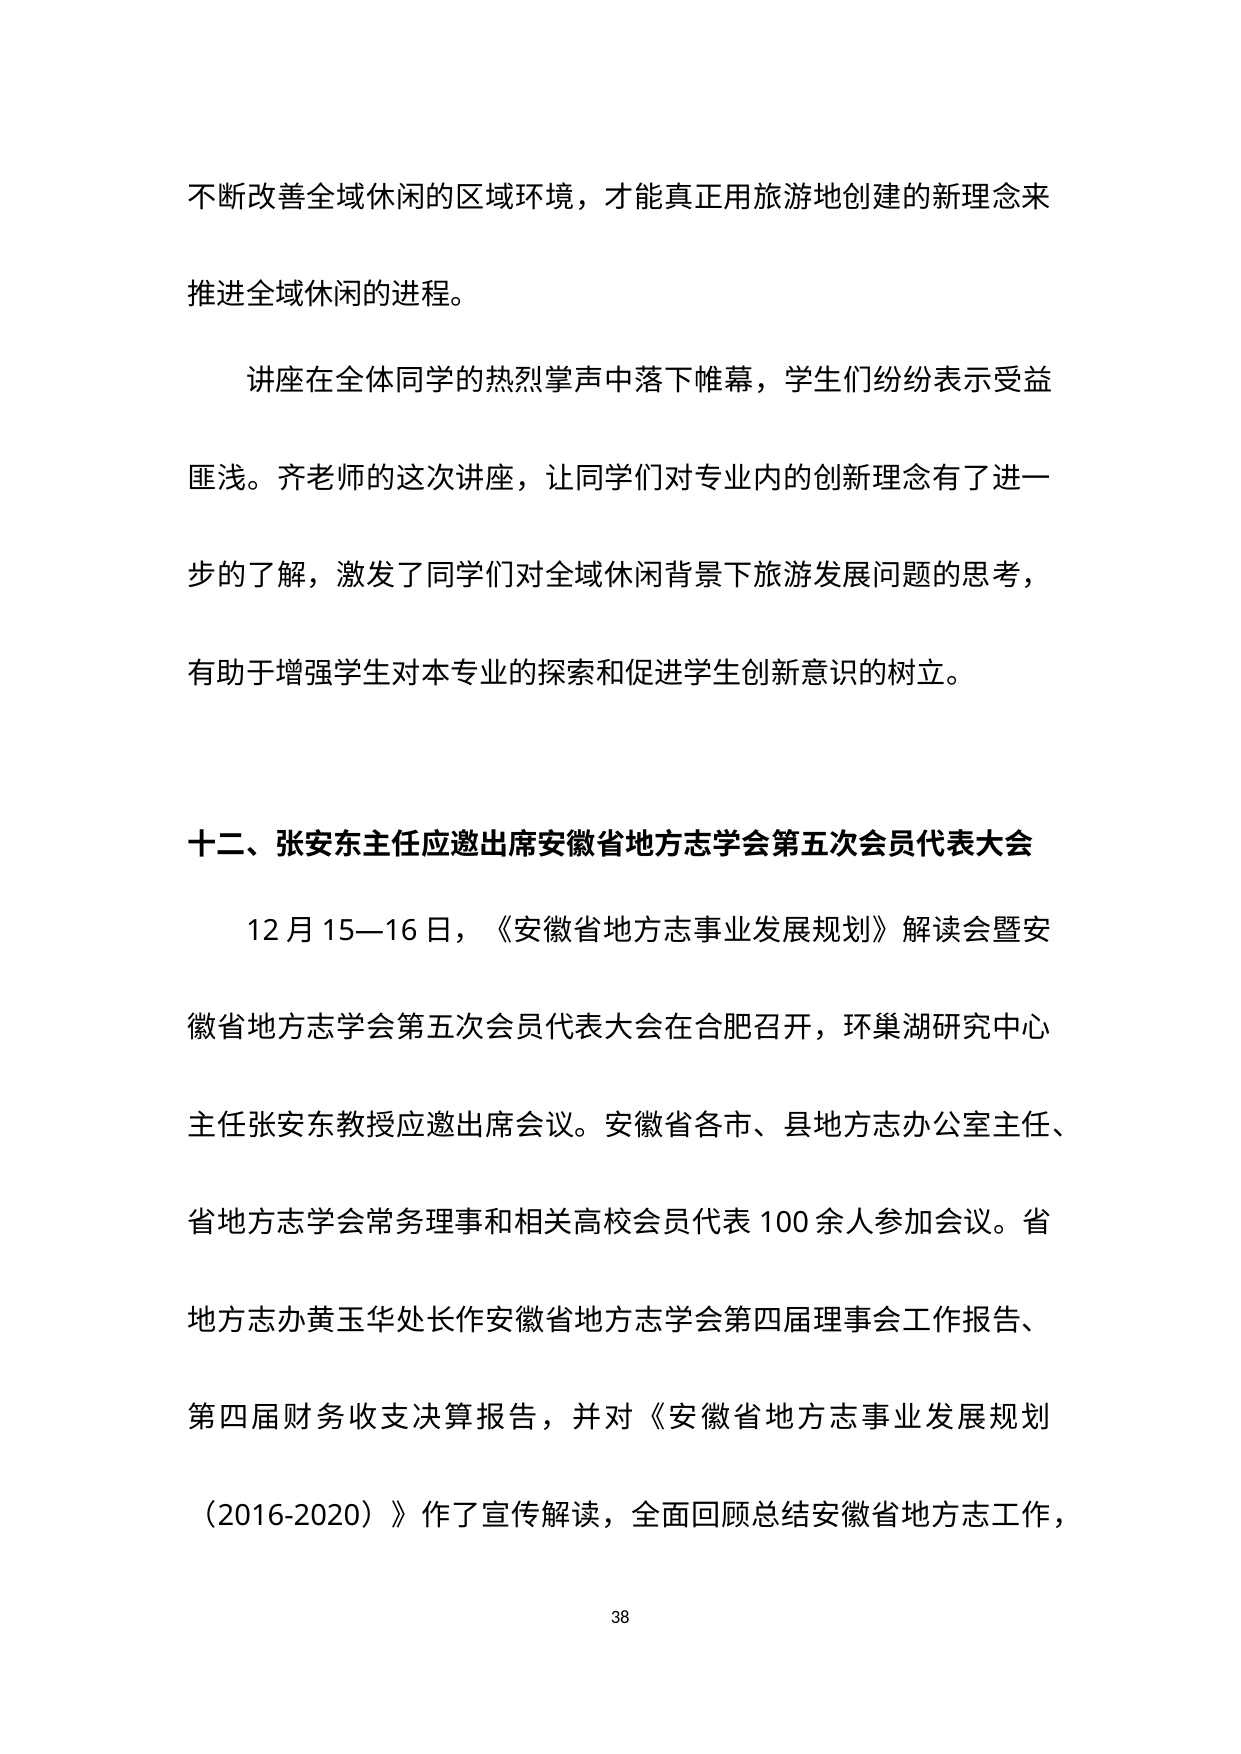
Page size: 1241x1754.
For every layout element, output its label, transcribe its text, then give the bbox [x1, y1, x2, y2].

text 讲座在全体同学的热烈掌声中落下帷幕，学生们纷纷表示受益匪浅。齐老师的这次讲座，让同学们对专业内的创新理念有了进一步的了解，激发了同学们对全域休闲背景下旅游发展问题的思考，有助于增强学生对本专业的探索和促进学生创新意识的树立。 [187, 346, 1053, 703]
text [187, 895, 1053, 1545]
text 十二、张安东主任应邀出席安徽省地方志学会第五次会员代表大会 [187, 809, 1053, 874]
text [187, 162, 1053, 324]
